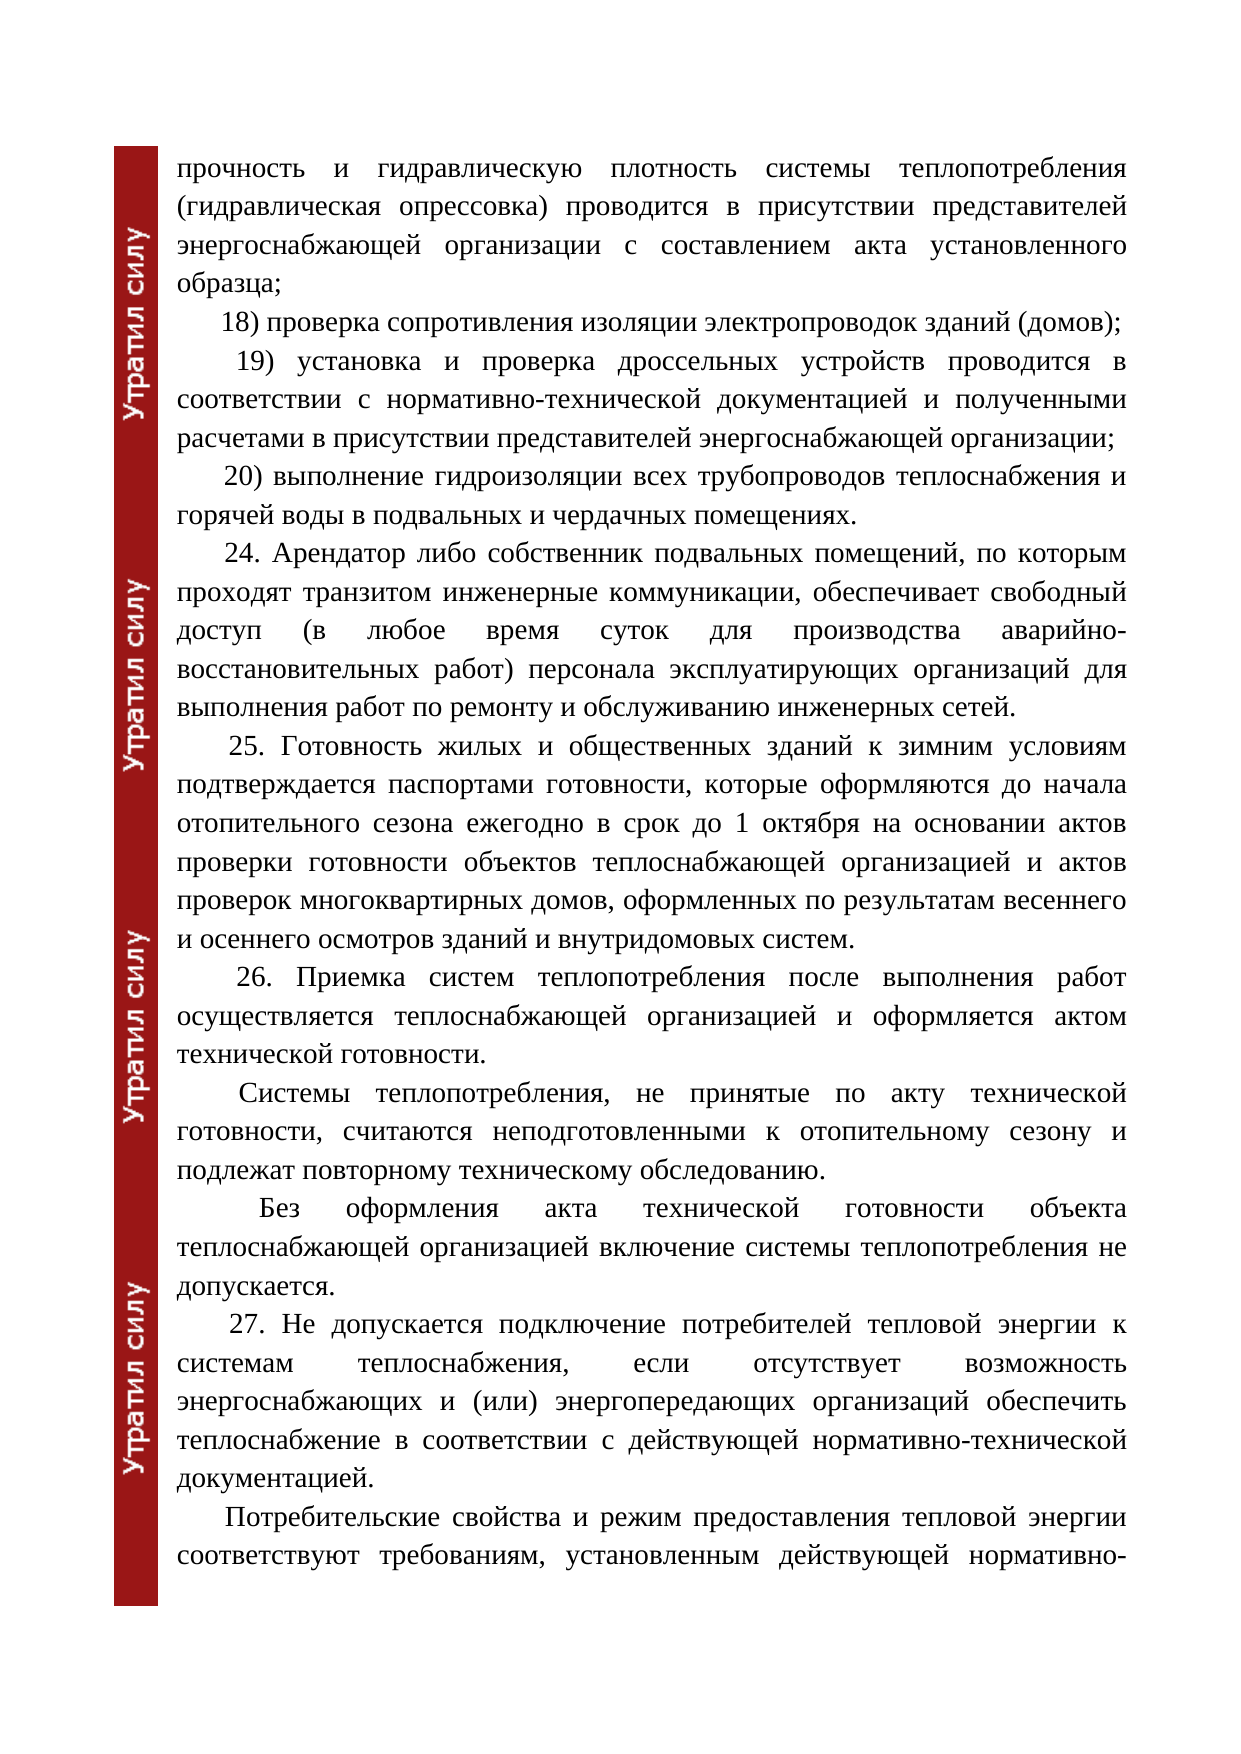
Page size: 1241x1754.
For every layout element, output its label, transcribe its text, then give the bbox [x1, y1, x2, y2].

picture [114, 453, 158, 458]
text 27. Не допускается подключение потребителей тепловой энергии к системам теплоснабжения, если отсутствует возможность энергоснабжающих и (или) энергопередающих организаций обеспечить теплоснабжение в соответствии с действующей нормативно-технической документацией. [112, 1306, 1128, 1494]
picture [114, 723, 158, 728]
picture [114, 530, 158, 535]
picture [114, 1070, 158, 1075]
text 26. Приемка систем теплопотребления после выполнения работ осуществляется теплоснабжающей организацией и оформляется актом технической готовности. [112, 959, 1128, 1070]
text 18) проверка сопротивления изоляции электропроводок зданий (домов); [112, 304, 1128, 338]
picture [114, 146, 158, 150]
text Без оформления акта технической готовности объекта теплоснабжающей организацией включение системы теплопотребления не допускается. [112, 1191, 1128, 1301]
picture [114, 1571, 158, 1606]
picture [114, 299, 158, 304]
picture [114, 1301, 158, 1306]
text 24. Арендатор либо собственник подвальных помещений, по которым проходят транзитом инженерные коммуникации, обеспечивает свободный доступ (в любое время суток для производства аварийно-восстановительных работ) персонала эксплуатирующих организаций для выполнения работ по ремонту и обслуживанию инженерных сетей. [112, 535, 1128, 723]
picture [114, 954, 158, 959]
text 25. Готовность жилых и общественных зданий к зимним условиям подтверждается паспортами готовности, которые оформляются до начала отопительного сезона ежегодно в срок до 1 октября на основании актов проверки готовности объектов теплоснабжающей организацией и актов проверок многоквартирных домов, оформленных по результатам весеннего и осеннего осмотров зданий и внутридомовых систем. [112, 728, 1128, 954]
text 19) установка и проверка дроссельных устройств проводится в соответствии с нормативно-технической документацией и полученными расчетами в присутствии представителей энергоснабжающей организации; [112, 343, 1128, 453]
text 20) выполнение гидроизоляции всех трубопроводов теплоснабжения и горячей воды в подвальных и чердачных помещениях. [112, 458, 1128, 530]
picture [114, 1186, 158, 1191]
picture [114, 1494, 158, 1499]
picture [114, 338, 158, 343]
text Системы теплопотребления, не принятые по акту технической готовности, считаются неподготовленными к отопительному сезону и подлежат повторному техническому обследованию. [112, 1075, 1128, 1186]
